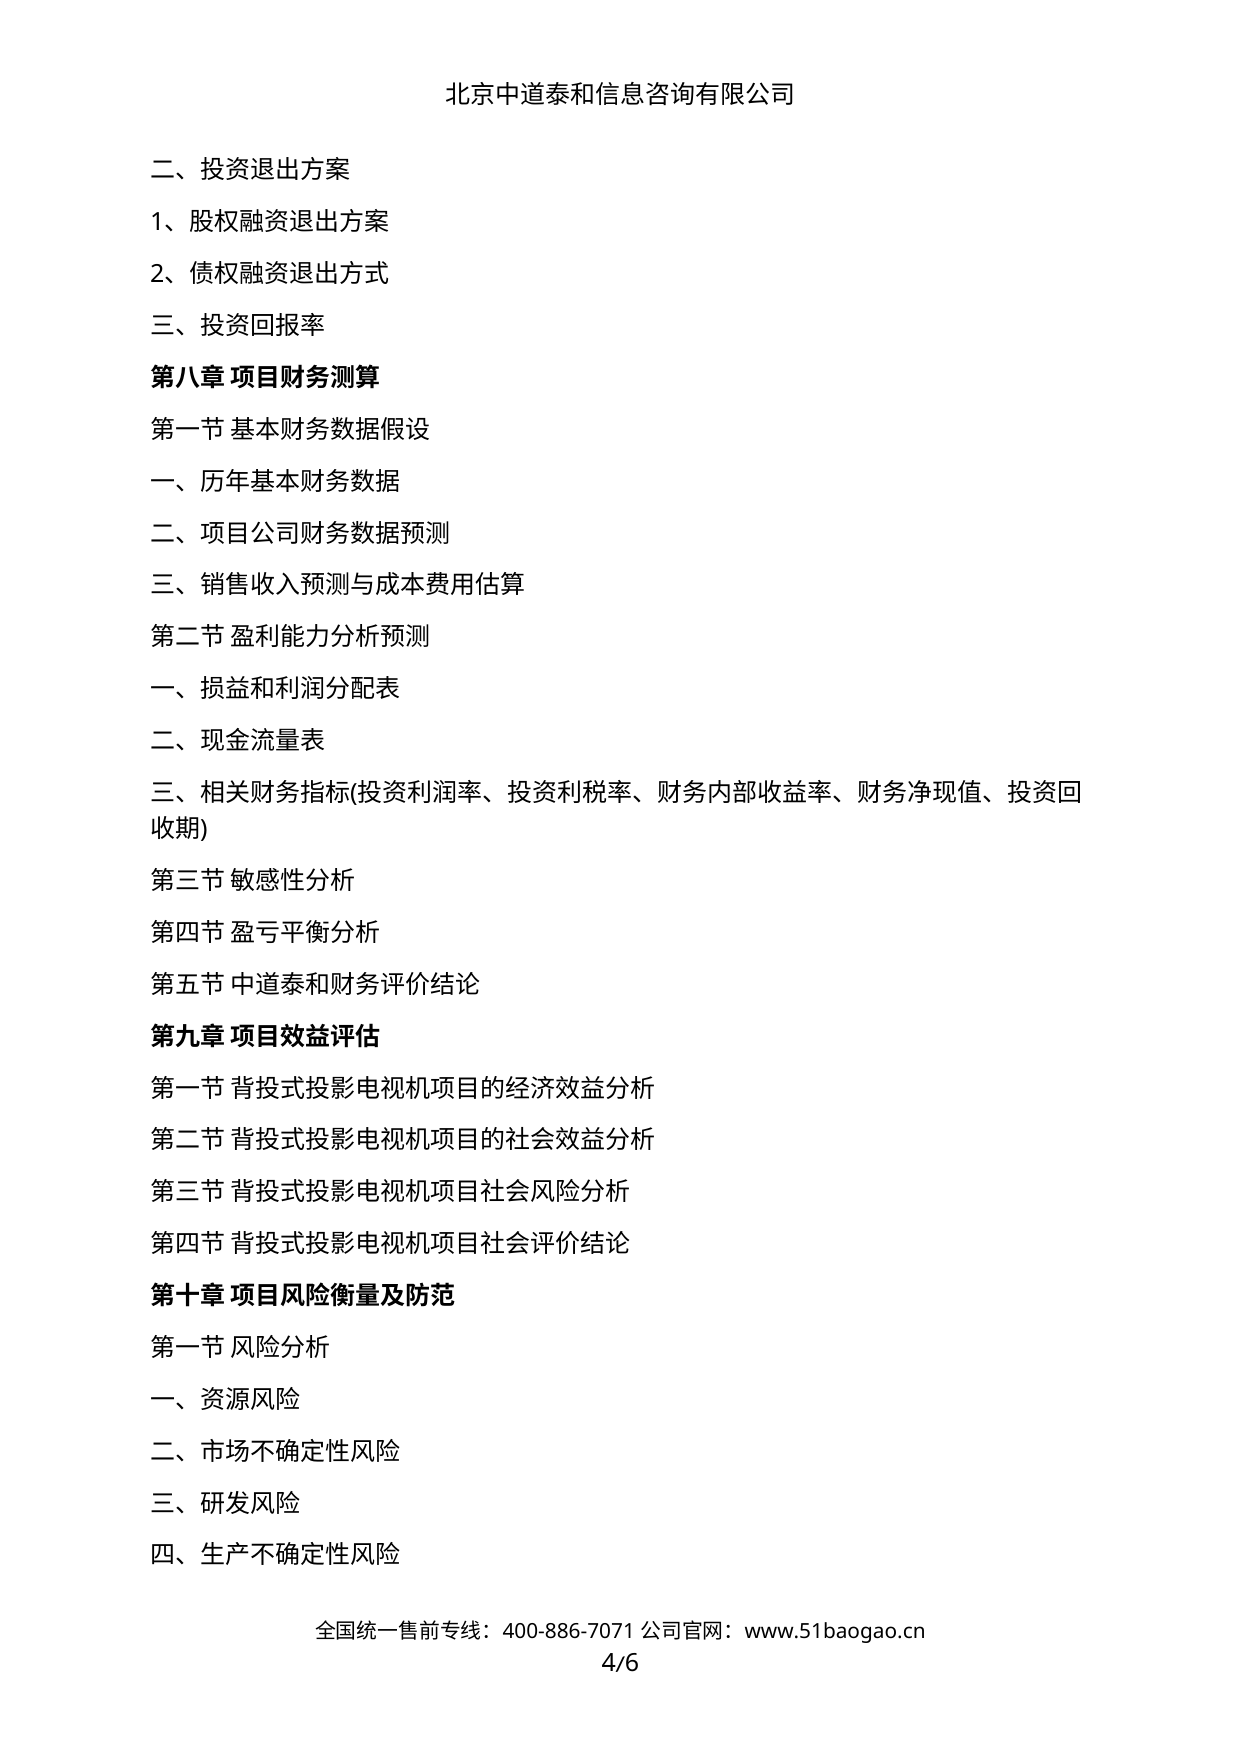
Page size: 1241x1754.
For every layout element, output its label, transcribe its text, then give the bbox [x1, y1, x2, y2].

text 第一节 背投式投影电视机项目的经济效益分析 [150, 1068, 1090, 1104]
text 第二节 背投式投影电视机项目的社会效益分析 [150, 1120, 1090, 1156]
text 第三节 敏感性分析 [150, 861, 1090, 897]
text 二、市场不确定性风险 [150, 1431, 1090, 1467]
text 一、历年基本财务数据 [150, 461, 1090, 497]
text 第十章 项目风险衡量及防范 [150, 1276, 1090, 1312]
text 三、相关财务指标(投资利润率、投资利税率、财务内部收益率、财务净现值、投资回收期) [150, 772, 1090, 845]
text 三、销售收入预测与成本费用估算 [150, 565, 1090, 601]
text 二、现金流量表 [150, 721, 1090, 757]
text 1、股权融资退出方案 [150, 202, 1090, 238]
text 三、投资回报率 [150, 306, 1090, 342]
text 第四节 背投式投影电视机项目社会评价结论 [150, 1224, 1090, 1260]
text 第一节 风险分析 [150, 1327, 1090, 1364]
text 一、资源风险 [150, 1379, 1090, 1416]
text 一、损益和利润分配表 [150, 669, 1090, 705]
text 二、投资退出方案 [150, 150, 1090, 186]
text 第四节 盈亏平衡分析 [150, 912, 1090, 949]
text 四、生产不确定性风险 [150, 1535, 1090, 1571]
text 第八章 项目财务测算 [150, 357, 1090, 394]
text 第三节 背投式投影电视机项目社会风险分析 [150, 1172, 1090, 1208]
text 三、研发风险 [150, 1483, 1090, 1519]
text 2、债权融资退出方式 [150, 254, 1090, 290]
text 第五节 中道泰和财务评价结论 [150, 964, 1090, 1001]
text 第九章 项目效益评估 [150, 1016, 1090, 1052]
text 二、项目公司财务数据预测 [150, 513, 1090, 549]
text 第二节 盈利能力分析预测 [150, 617, 1090, 653]
text 第一节 基本财务数据假设 [150, 409, 1090, 446]
